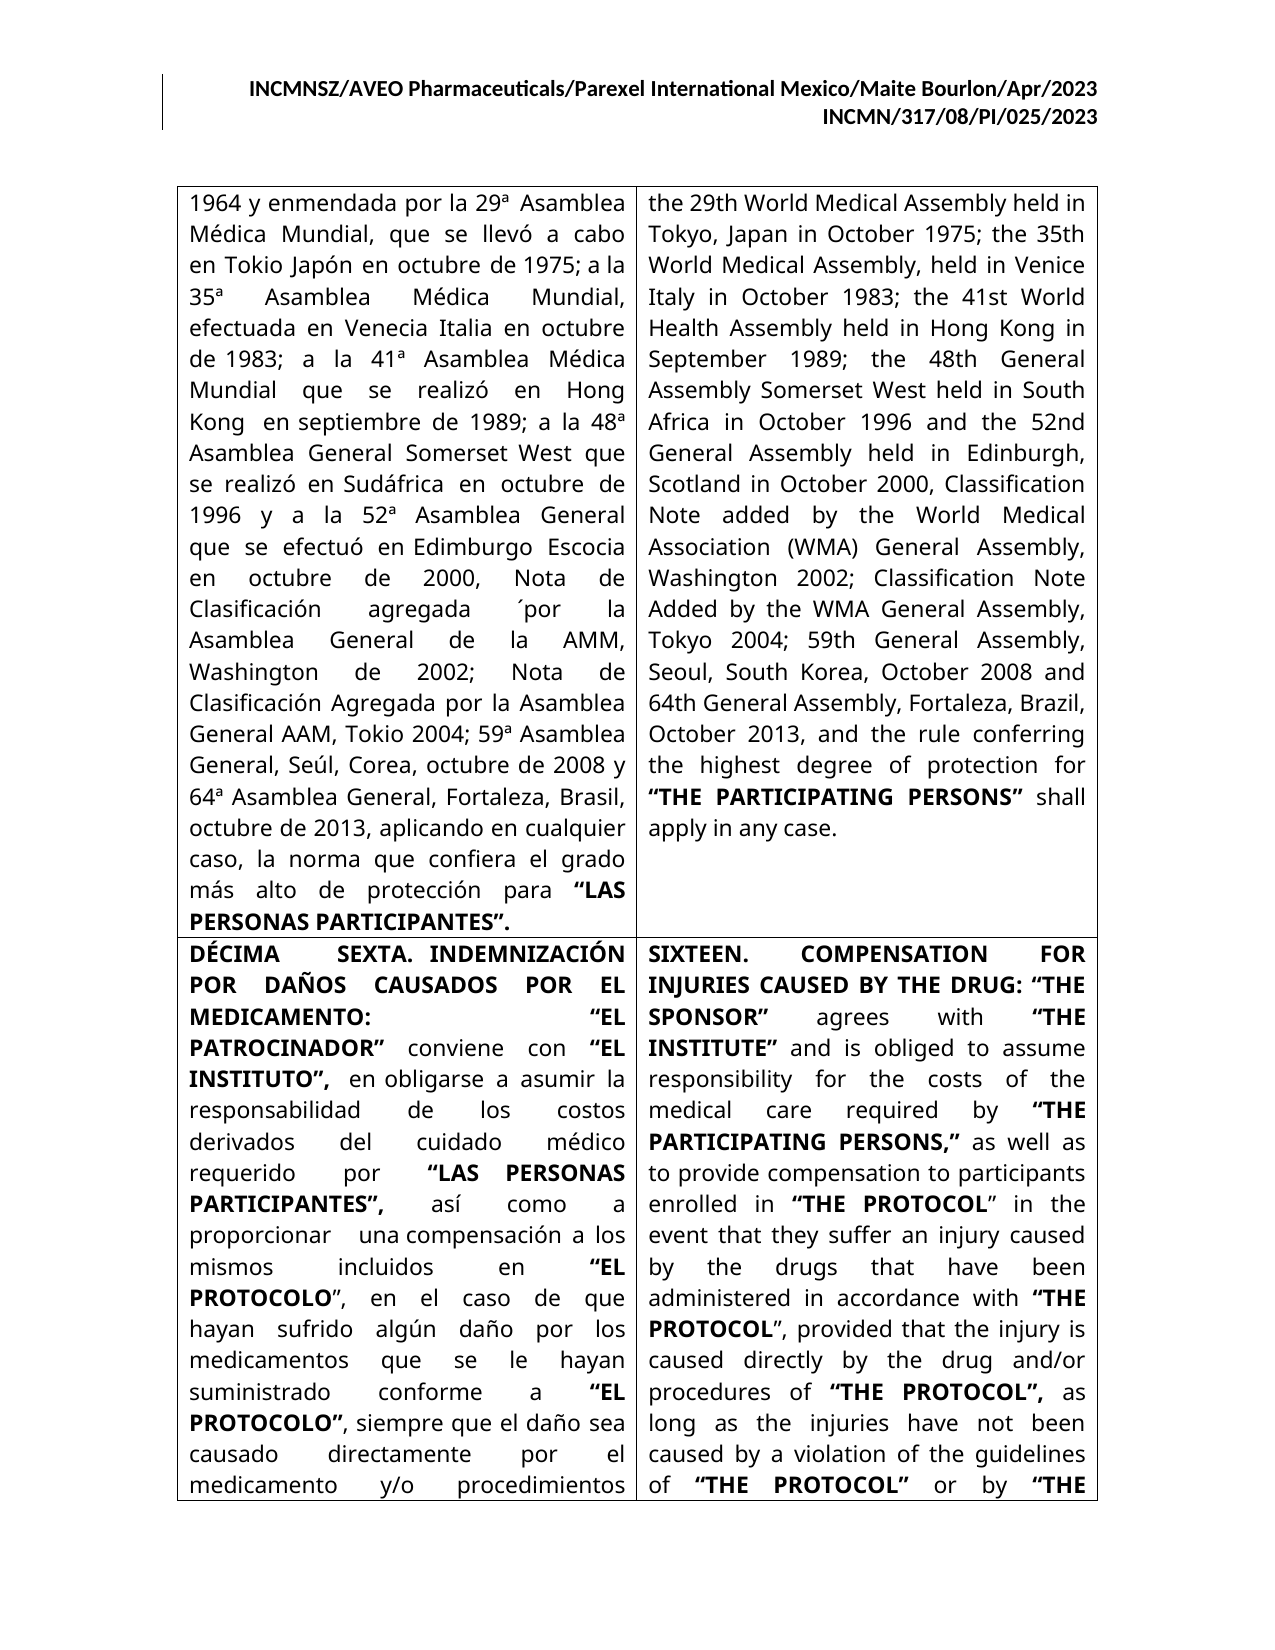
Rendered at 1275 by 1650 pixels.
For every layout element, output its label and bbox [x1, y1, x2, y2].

table_cell [178, 187, 636, 937]
table_cell [178, 938, 636, 1500]
table_cell [637, 938, 1097, 1500]
table_cell [637, 187, 1097, 937]
